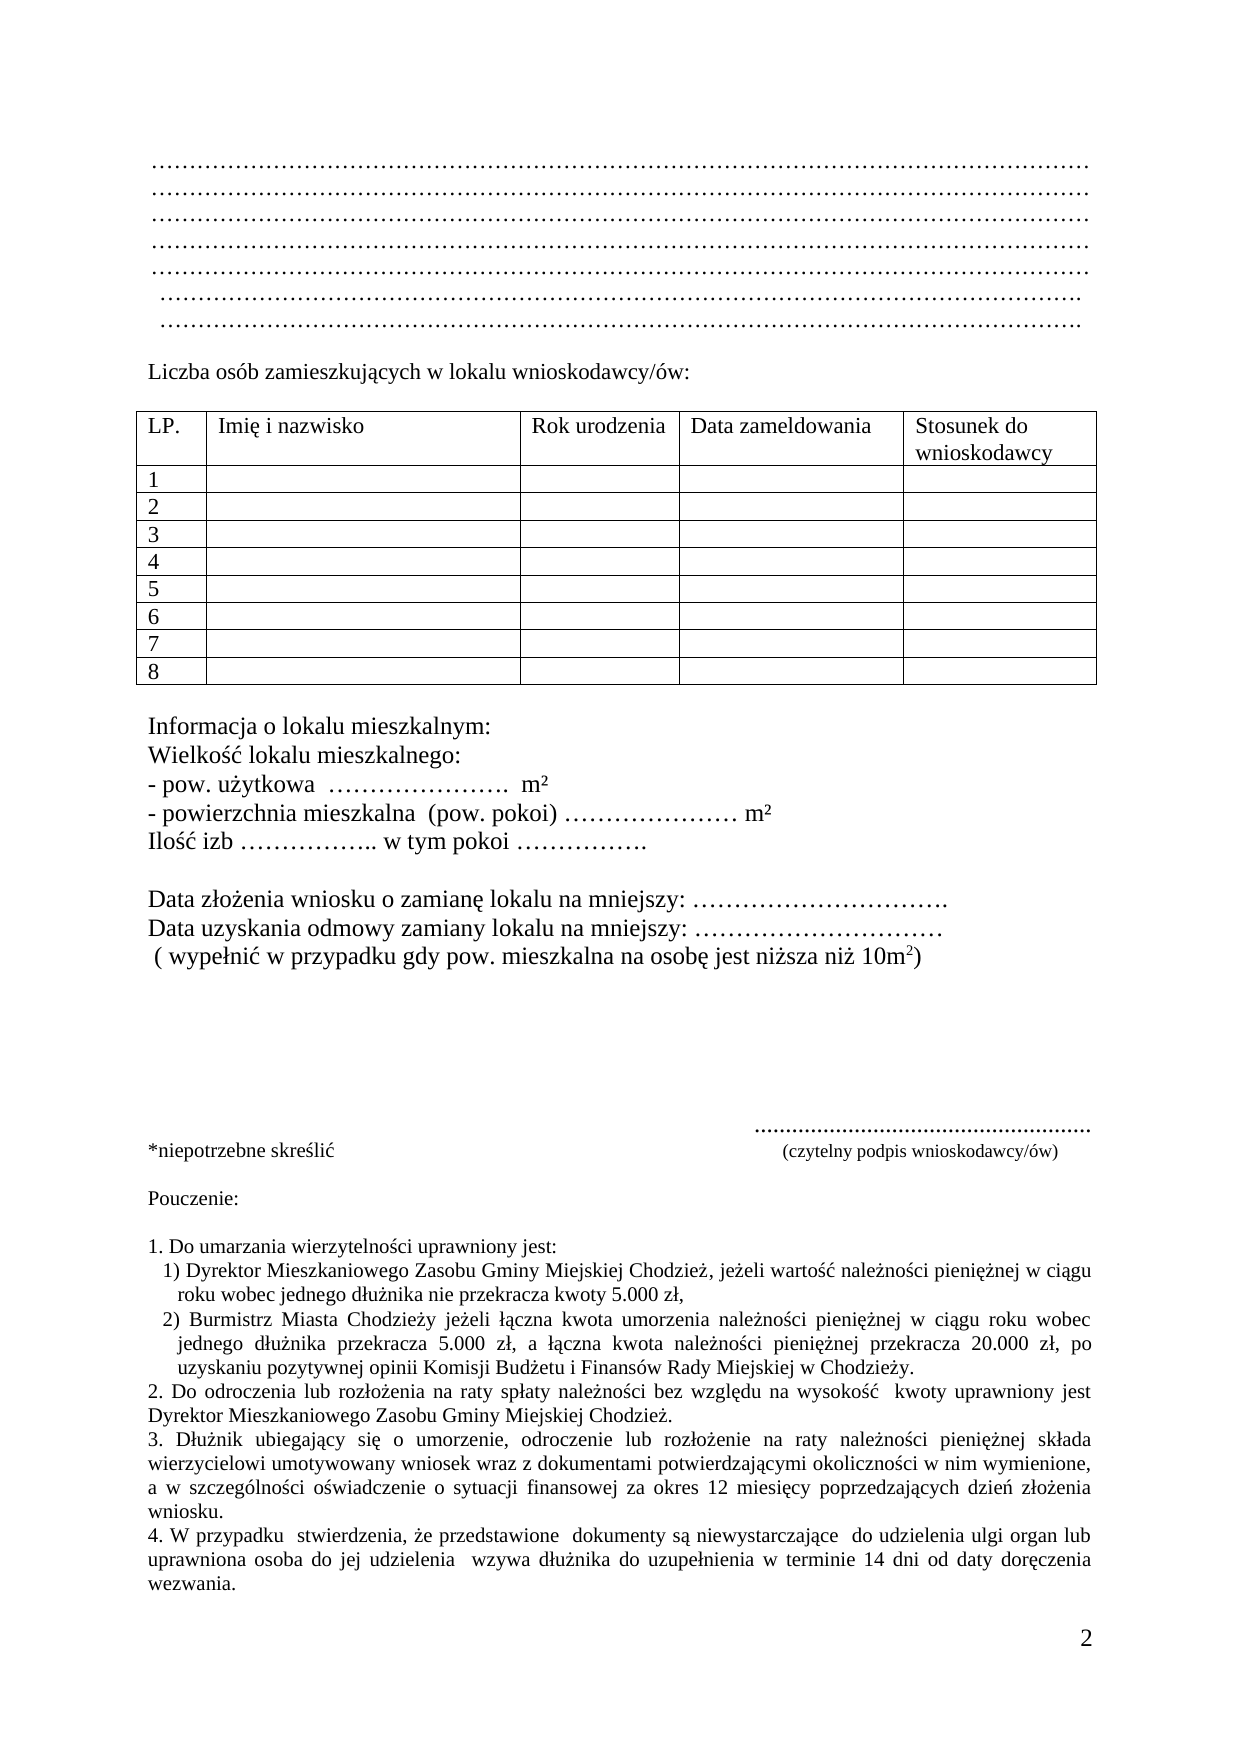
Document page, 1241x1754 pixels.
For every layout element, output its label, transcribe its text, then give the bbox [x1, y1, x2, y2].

table_cell [521, 576, 679, 602]
table_cell [207, 466, 520, 492]
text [148, 148, 1093, 306]
table_cell [521, 548, 679, 574]
table_header Imię i nazwisko [207, 412, 520, 465]
table_header Stosunek do wnioskodawcy [904, 412, 1096, 465]
table_cell 7 [137, 630, 206, 657]
table_cell [521, 466, 679, 492]
table_cell [207, 658, 520, 684]
table_header Data zameldowania [680, 412, 903, 465]
table_cell 3 [137, 521, 206, 547]
table_cell [207, 576, 520, 602]
table_cell [521, 603, 679, 629]
table_cell 5 [137, 576, 206, 602]
table_cell [680, 603, 903, 629]
text 2) Burmistrz Miasta Chodzieży jeżeli łączna kwota umorzenia należności pieniężnej w ciągu roku wobec jednego dłużnika przekracza 5.000 zł, a łączna kwota należności pieniężnej przekracza 20.000 zł, po uzyskaniu pozytywnej opinii Komisji Budżetu i Finansów Rady Miejskiej w Chodzieży. [162, 1306, 1093, 1379]
table_cell [680, 548, 903, 574]
table_cell [904, 658, 1096, 684]
text Data złożenia wniosku o zamianę lokalu na mniejszy: …………………………. [148, 884, 1093, 913]
text Pouczenie: [148, 1186, 1093, 1210]
text Informacja o lokalu mieszkalnym: [148, 711, 1093, 740]
table_cell [521, 521, 679, 547]
table_cell [904, 603, 1096, 629]
table_cell [904, 548, 1096, 574]
text 1. Do umarzania wierzytelności uprawniony jest: [148, 1234, 1093, 1258]
text Liczba osób zamieszkujących w lokalu wnioskodawcy/ów: [148, 358, 1093, 385]
table_cell [680, 466, 903, 492]
text Data uzyskania odmowy zamiany lokalu na mniejszy: ………………………… [148, 913, 1093, 941]
text ...................................................... [148, 1109, 1093, 1138]
text 3. Dłużnik ubiegający się o umorzenie, odroczenie lub rozłożenie na raty należności pieniężnej składa wierzycielowi umotywowany wniosek wraz z dokumentami potwierdzającymi okoliczności w nim wymienione, a w szczególności oświadczenie o sytuacji finansowej za okres 12 miesięcy poprzedzających dzień złożenia wniosku. [148, 1427, 1093, 1523]
text …………………………………………………………………………………………………………. [148, 306, 1093, 332]
table_header Rok urodzenia [521, 412, 679, 465]
table_cell [680, 658, 903, 684]
table_cell [680, 576, 903, 602]
text *niepotrzebne skreślić (czytelny podpis wnioskodawcy/ów) [148, 1138, 1093, 1162]
text 2. Do odroczenia lub rozłożenia na raty spłaty należności bez względu na wysokość kwoty uprawniony jest Dyrektor Mieszkaniowego Zasobu Gminy Miejskiej Chodzież. [148, 1379, 1093, 1427]
table_cell 4 [137, 548, 206, 574]
table_cell 8 [137, 658, 206, 684]
table_cell [207, 521, 520, 547]
table_cell [521, 493, 679, 520]
table_cell [680, 493, 903, 520]
table_cell [207, 548, 520, 574]
table_cell [207, 603, 520, 629]
table_cell [680, 521, 903, 547]
table_cell [207, 493, 520, 520]
table_cell [207, 630, 520, 657]
table_header LP. [137, 412, 206, 465]
text Ilość izb …………….. w tym pokoi ……………. [148, 826, 1093, 855]
table_cell 1 [137, 466, 206, 492]
text - pow. użytkowa …………………. m² [148, 769, 1093, 798]
table_cell [904, 493, 1096, 520]
table_cell [521, 658, 679, 684]
text 4. W przypadku stwierdzenia, że przedstawione dokumenty są niewystarczające do udzielenia ulgi organ lub uprawniona osoba do jej udzielenia wzywa dłużnika do uzupełnienia w terminie 14 dni od daty doręczenia wezwania. [148, 1523, 1093, 1595]
table_cell [521, 630, 679, 657]
text ( wypełnić w przypadku gdy pow. mieszkalna na osobę jest niższa niż 10m2) [148, 941, 1093, 970]
table_cell [680, 630, 903, 657]
table_cell [904, 630, 1096, 657]
table_cell [904, 521, 1096, 547]
table_cell 2 [137, 493, 206, 520]
table_cell [904, 576, 1096, 602]
text - powierzchnia mieszkalna (pow. pokoi) ………………… m² [148, 798, 1093, 826]
text Wielkość lokalu mieszkalnego: [148, 740, 1093, 769]
table_cell 6 [137, 603, 206, 629]
table_cell [904, 466, 1096, 492]
text 1) Dyrektor Mieszkaniowego Zasobu Gminy Miejskiej Chodzież, jeżeli wartość należności pieniężnej w ciągu roku wobec jednego dłużnika nie przekracza kwoty 5.000 zł, [162, 1258, 1093, 1306]
